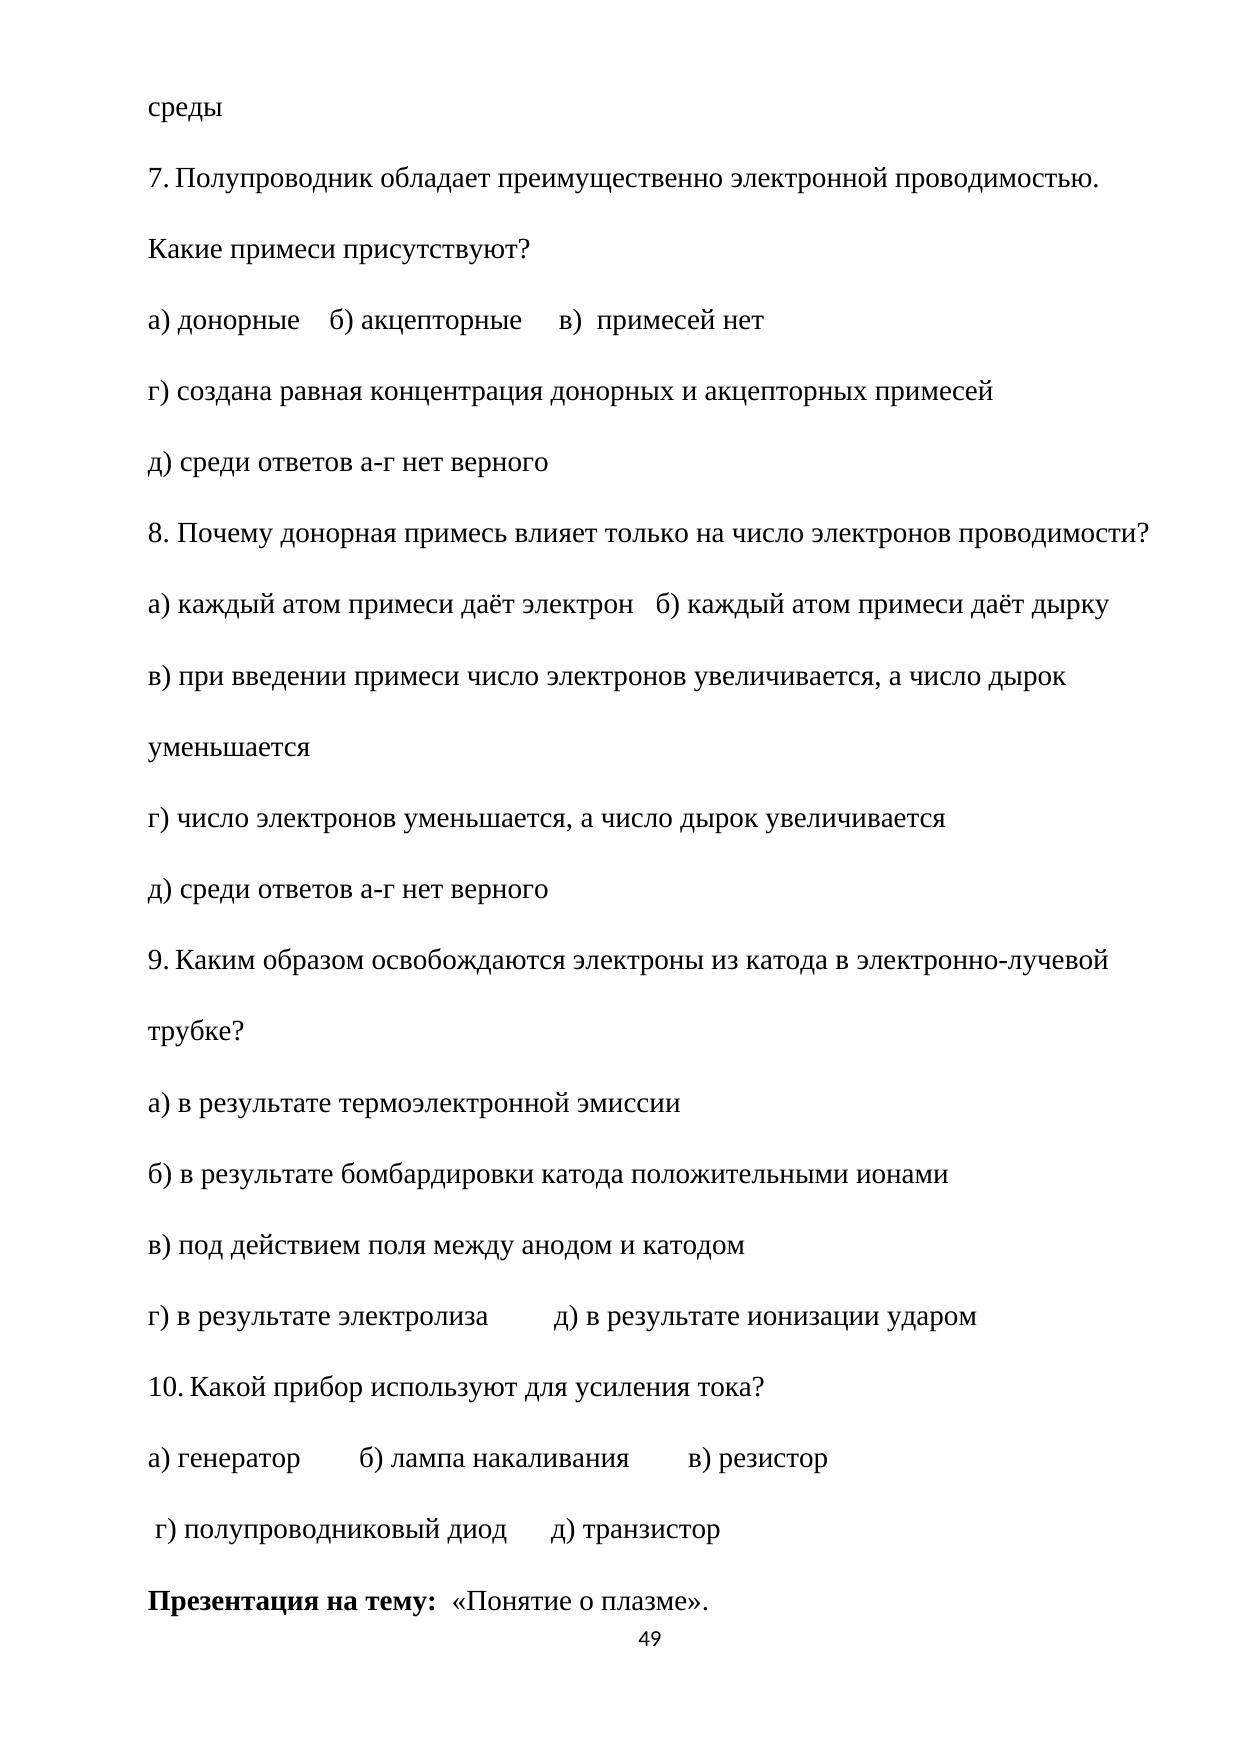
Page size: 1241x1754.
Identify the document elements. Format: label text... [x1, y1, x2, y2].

text Какие примеси присутствуют? [148, 231, 1152, 264]
text уменьшается [148, 729, 1152, 762]
text трубке? [148, 1013, 1152, 1047]
text среды [148, 89, 1152, 122]
text д) среди ответов а-г нет верного [148, 444, 1152, 478]
text 9. Каким образом освобождаются электроны из катода в электронно-лучевой [148, 942, 1152, 976]
text а) донорные б) акцепторные в) примесей нет [148, 302, 1152, 336]
text 8. Почему донорная примесь влияет только на число электронов проводимости? [148, 516, 1152, 549]
text в) при введении примеси число электронов увеличивается, а число дырок [148, 658, 1152, 691]
text б) в результате бомбардировки катода положительными ионами [148, 1156, 1152, 1189]
text Презентация на тему: «Понятие о плазме». [148, 1583, 1152, 1616]
text г) в результате электролиза д) в результате ионизации ударом [148, 1298, 1152, 1332]
text а) генератор б) лампа накаливания в) резистор [148, 1440, 1152, 1474]
text д) среди ответов а-г нет верного [148, 871, 1152, 905]
text г) полупроводниковый диод д) транзистор [148, 1512, 1152, 1545]
text в) под действием поля между анодом и катодом [148, 1227, 1152, 1261]
text г) создана равная концентрация донорных и акцепторных примесей [148, 373, 1152, 407]
text 7. Полупроводник обладает преимущественно электронной проводимостью. [148, 160, 1152, 193]
text 10. Какой прибор используют для усиления тока? [148, 1369, 1152, 1403]
text а) каждый атом примеси даёт электрон б) каждый атом примеси даёт дырку [148, 587, 1152, 620]
text а) в результате термоэлектронной эмиссии [148, 1085, 1152, 1118]
text г) число электронов уменьшается, а число дырок увеличивается [148, 800, 1152, 834]
